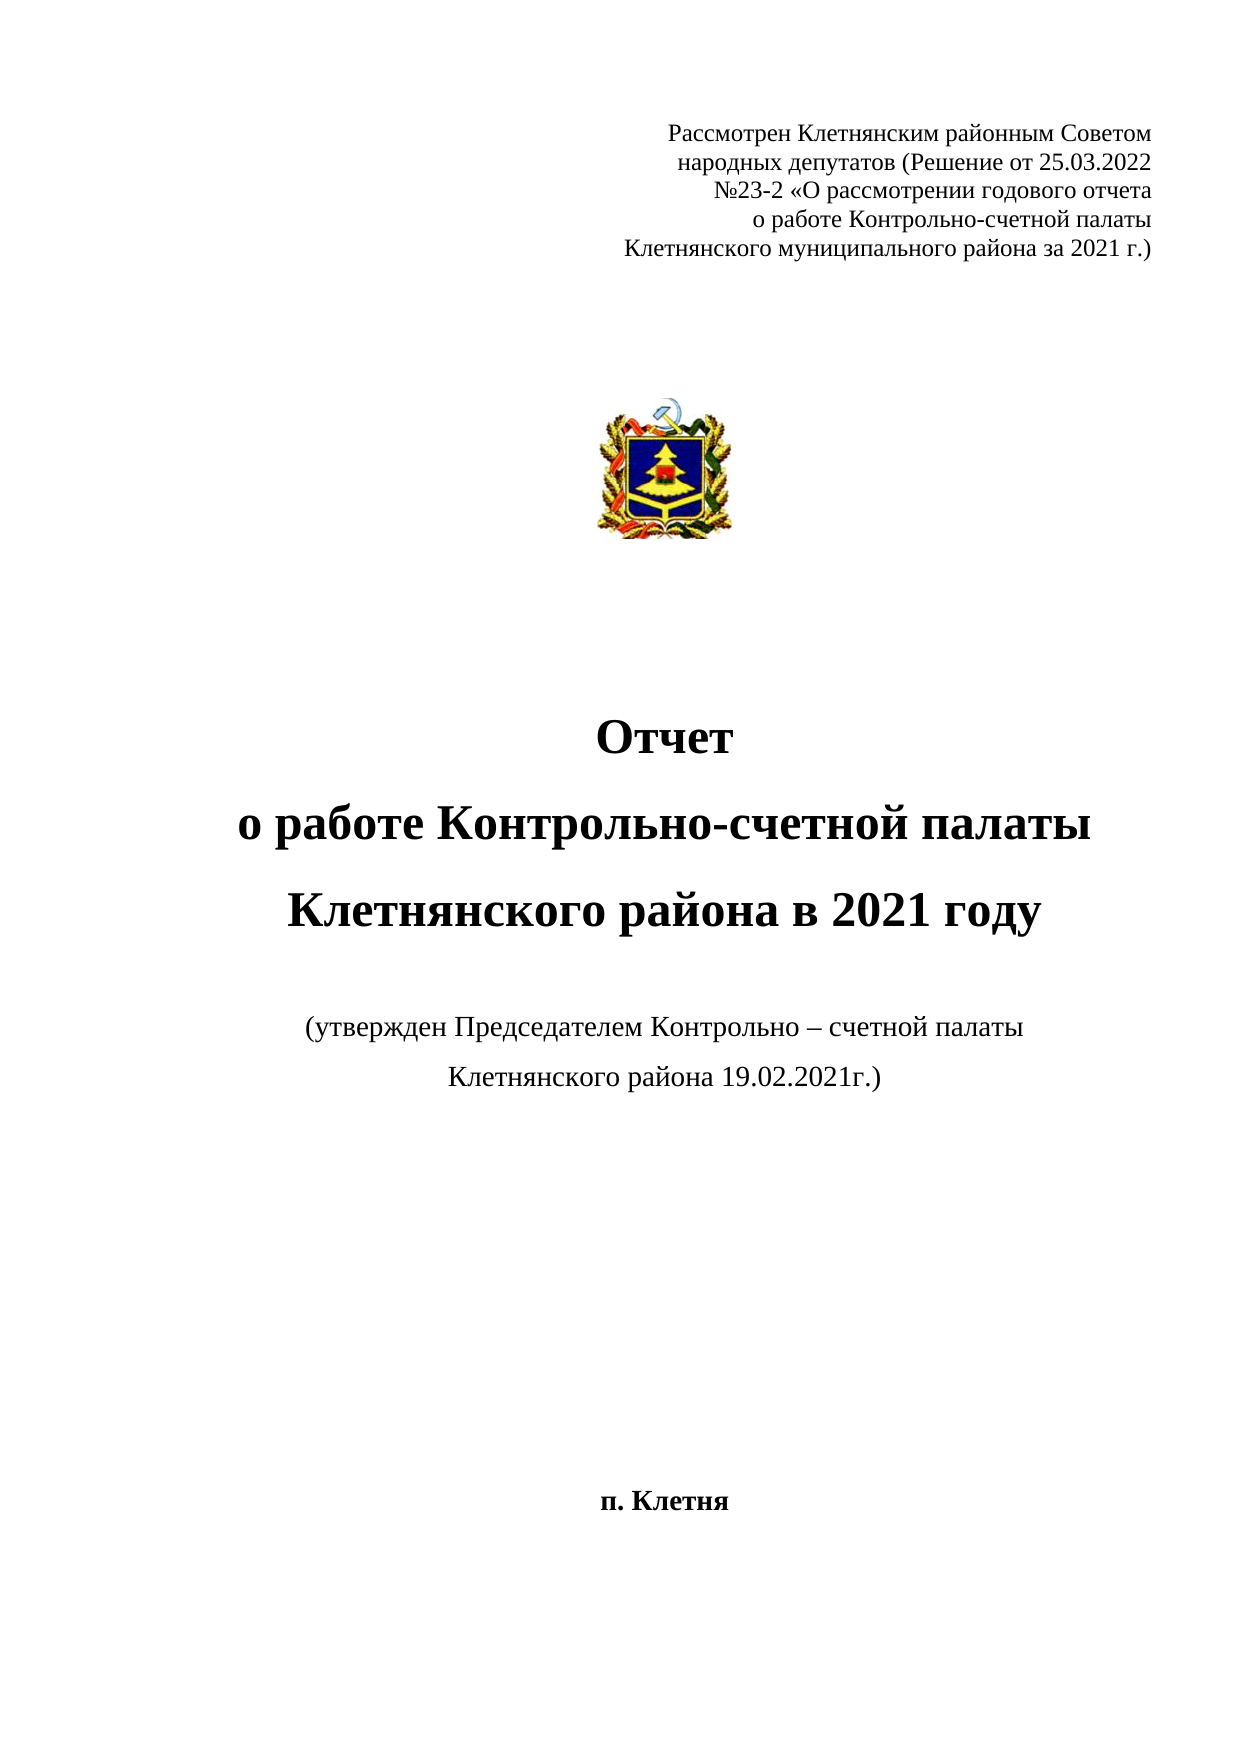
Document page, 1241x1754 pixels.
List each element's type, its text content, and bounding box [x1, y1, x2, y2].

text о работе Контрольно-счетной палаты [177, 793, 1152, 851]
text о работе Контрольно-счетной палаты Клетнянского муниципального района за 2021 г.) [620, 204, 1152, 262]
text Отчет [177, 707, 1152, 764]
picture [597, 398, 732, 539]
text Клетнянского района в 2021 году [177, 879, 1152, 937]
text Рассмотрен Клетнянским районным Советом народных депутатов (Решение от 25.03.2022 №23-2 «О рассмотрении годового отчета [620, 118, 1152, 204]
text Клетнянского района 19.02.2021г.) [177, 1059, 1152, 1092]
text п. Клетня [177, 1483, 1152, 1517]
text (утвержден Председателем Контрольно – счетной палаты [177, 1009, 1152, 1042]
